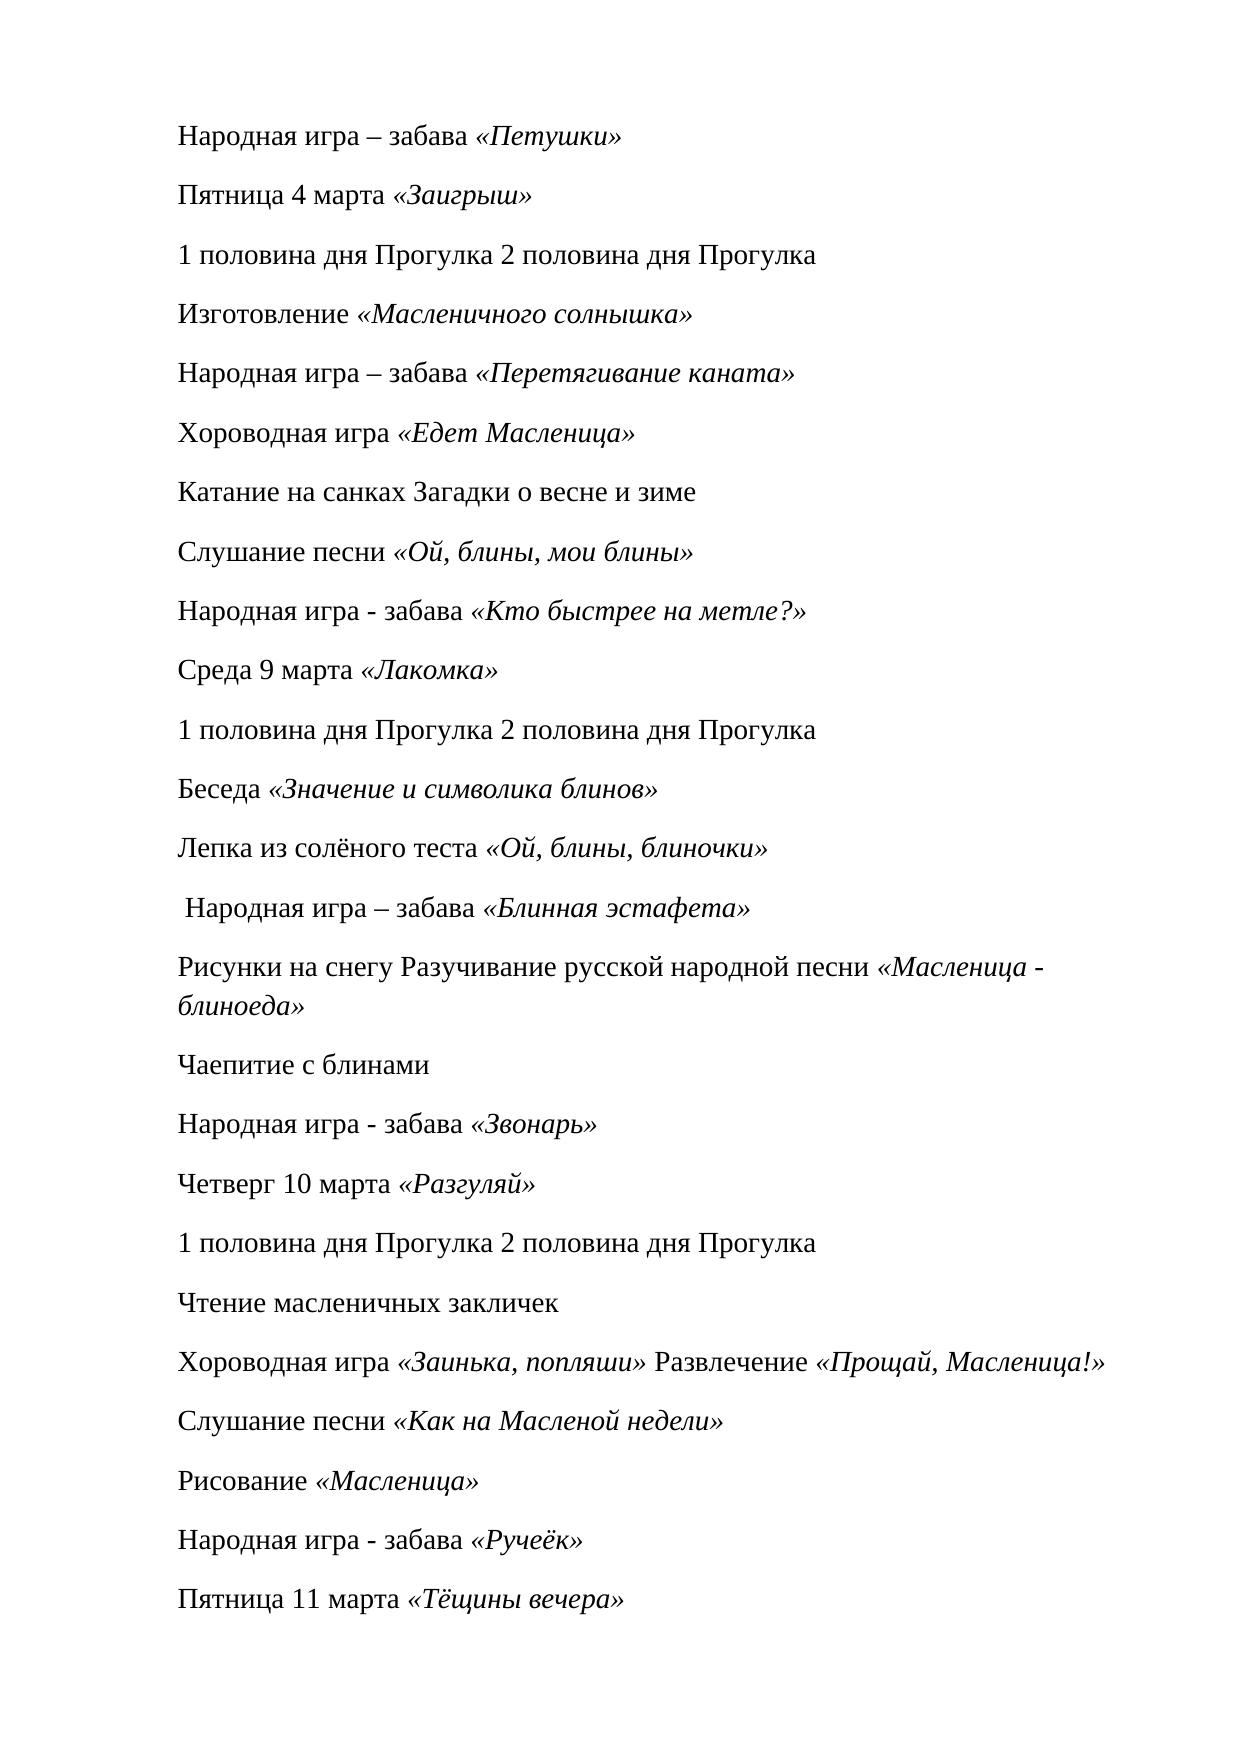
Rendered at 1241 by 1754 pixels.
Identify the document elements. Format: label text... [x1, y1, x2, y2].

text Рисунки на снегу Разучивание русской народной песни «Масленица - блиноеда» [177, 949, 1152, 1021]
text Лепка из солёного теста «Ой, блины, блиночки» [177, 831, 1152, 864]
text Пятница 11 марта «Тёщины вечера» [177, 1582, 1152, 1615]
text Среда 9 марта «Лакомка» [177, 652, 1152, 686]
text Слушание песни «Как на Масленой недели» [177, 1403, 1152, 1437]
text Народная игра – забава «Петушки» [177, 118, 1152, 152]
text Народная игра – забава «Перетягивание каната» [177, 356, 1152, 389]
text 1 половина дня Прогулка 2 половина дня Прогулка [177, 1225, 1152, 1259]
text Народная игра - забава «Звонарь» [177, 1107, 1152, 1140]
text Чаепитие с блинами [177, 1047, 1152, 1081]
text Четверг 10 марта «Разгуляй» [177, 1166, 1152, 1199]
text Народная игра – забава «Блинная эстафета» [177, 890, 1152, 923]
text 1 половина дня Прогулка 2 половина дня Прогулка [177, 712, 1152, 745]
text Слушание песни «Ой, блины, мои блины» [177, 534, 1152, 567]
text Беседа «Значение и символика блинов» [177, 771, 1152, 805]
text Народная игра - забава «Ручеёк» [177, 1522, 1152, 1556]
text Рисование «Масленица» [177, 1463, 1152, 1496]
text Чтение масленичных закличек [177, 1285, 1152, 1318]
text Хороводная игра «Заинька, попляши» Развлечение «Прощай, Масленица!» [177, 1344, 1152, 1378]
text Изготовление «Масленичного солнышка» [177, 296, 1152, 330]
text Катание на санках Загадки о весне и зиме [177, 474, 1152, 508]
text Пятница 4 марта «Заигрыш» [177, 177, 1152, 211]
text Народная игра - забава «Кто быстрее на метле?» [177, 593, 1152, 627]
text 1 половина дня Прогулка 2 половина дня Прогулка [177, 237, 1152, 270]
text Хороводная игра «Едет Масленица» [177, 415, 1152, 448]
